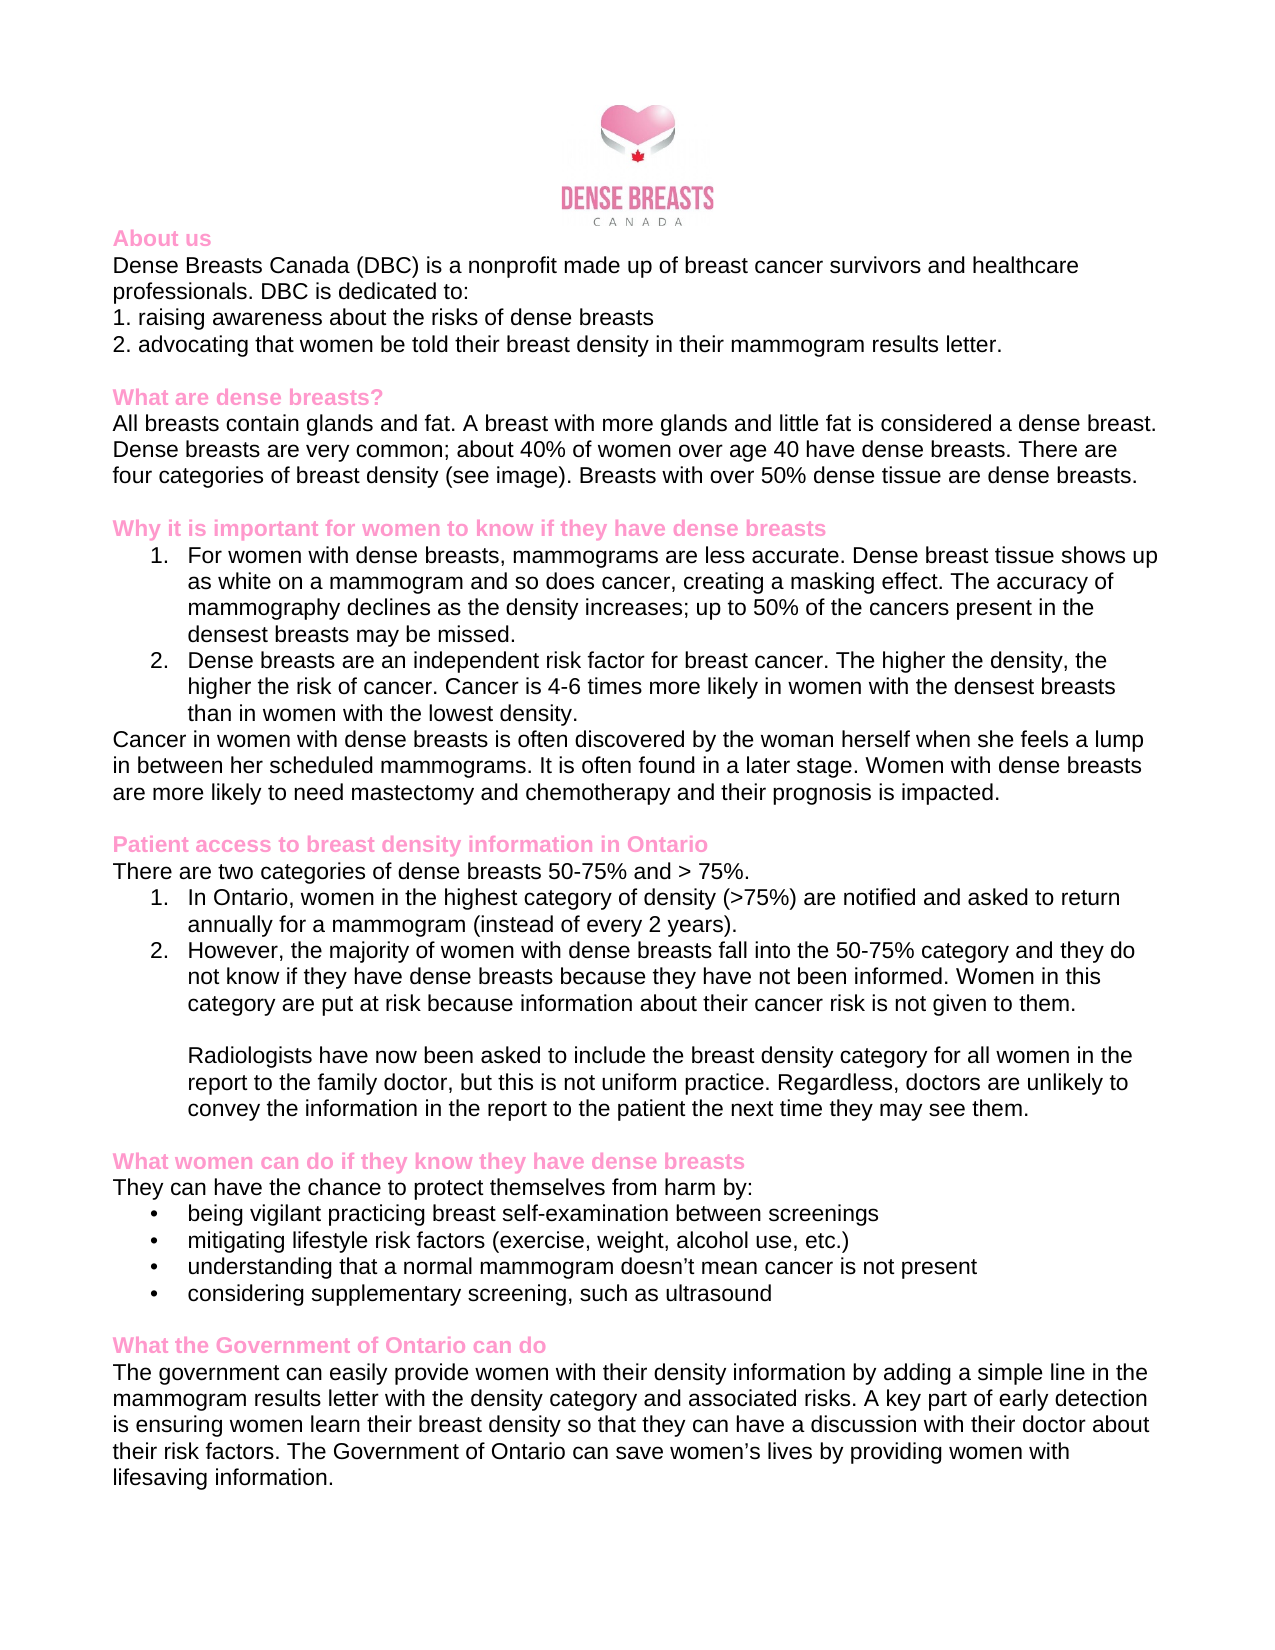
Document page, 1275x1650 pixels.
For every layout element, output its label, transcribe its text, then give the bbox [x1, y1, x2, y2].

list Dense breasts are an independent risk factor for breast cancer. The higher the density, the higher the risk of cancer. Cancer is 4-6 times more likely in women with the densest breasts than in women with the lowest density. [150, 647, 1162, 726]
text They can have the chance to protect themselves from harm by: [112, 1174, 1162, 1200]
list understanding that a normal mammogram doesn’t mean cancer is not present [150, 1253, 1162, 1279]
list considering supplementary screening, such as ultrasound [150, 1279, 1162, 1306]
text What are dense breasts? [112, 383, 1162, 410]
list mitigating lifestyle risk factors (exercise, weight, alcohol use, etc.) [150, 1227, 1162, 1253]
text All breasts contain glands and fat. A breast with more glands and little fat is considered a dense breast. Dense breasts are very common; about 40% of women over age 40 have dense breasts. There are four categories of breast density (see image). Breasts with over 50% dense tissue are dense breasts. [112, 410, 1162, 489]
text What the Government of Ontario can do [112, 1332, 1162, 1358]
list being vigilant practicing breast self-examination between screenings [150, 1200, 1162, 1227]
text 1. raising awareness about the risks of dense breasts [112, 304, 1162, 331]
list For women with dense breasts, mammograms are less accurate. Dense breast tissue shows up as white on a mammogram and so does cancer, creating a masking effect. The accuracy of mammography declines as the density increases; up to 50% of the cancers present in the densest breasts may be missed. [150, 542, 1162, 647]
text About us [112, 225, 1162, 252]
text There are two categories of dense breasts 50-75% and > 75%. [112, 858, 1162, 884]
picture [561, 105, 714, 226]
text 2. advocating that women be told their breast density in their mammogram results letter. [112, 331, 1162, 357]
list However, the majority of women with dense breasts fall into the 50-75% category and they do not know if they have dense breasts because they have not been informed. Women in this category are put at risk because information about their cancer risk is not given to them. [150, 937, 1162, 1016]
text Cancer in women with dense breasts is often discovered by the woman herself when she feels a lump in between her scheduled mammograms. It is often found in a later stage. Women with dense breasts are more likely to need mastectomy and chemotherapy and their prognosis is impacted. [112, 726, 1162, 805]
list Radiologists have now been asked to include the breast density category for all women in the report to the family doctor, but this is not uniform practice. Regardless, doctors are unlikely to convey the information in the report to the patient the next time they may see them. [187, 1042, 1162, 1121]
text What women can do if they know they have dense breasts [112, 1148, 1162, 1174]
text Patient access to breast density information in Ontario [112, 831, 1162, 858]
text Dense Breasts Canada (DBC) is a nonprofit made up of breast cancer survivors and healthcare professionals. DBC is dedicated to: [112, 252, 1162, 304]
list In Ontario, women in the highest category of density (>75%) are notified and asked to return annually for a mammogram (instead of every 2 years). [150, 884, 1162, 937]
text Why it is important for women to know if they have dense breasts [112, 515, 1162, 542]
text The government can easily provide women with their density information by adding a simple line in the mammogram results letter with the density category and associated risks. A key part of early detection is ensuring women learn their breast density so that they can have a discussion with their doctor about their risk factors. The Government of Ontario can save women’s lives by providing women with lifesaving information. [112, 1358, 1162, 1490]
